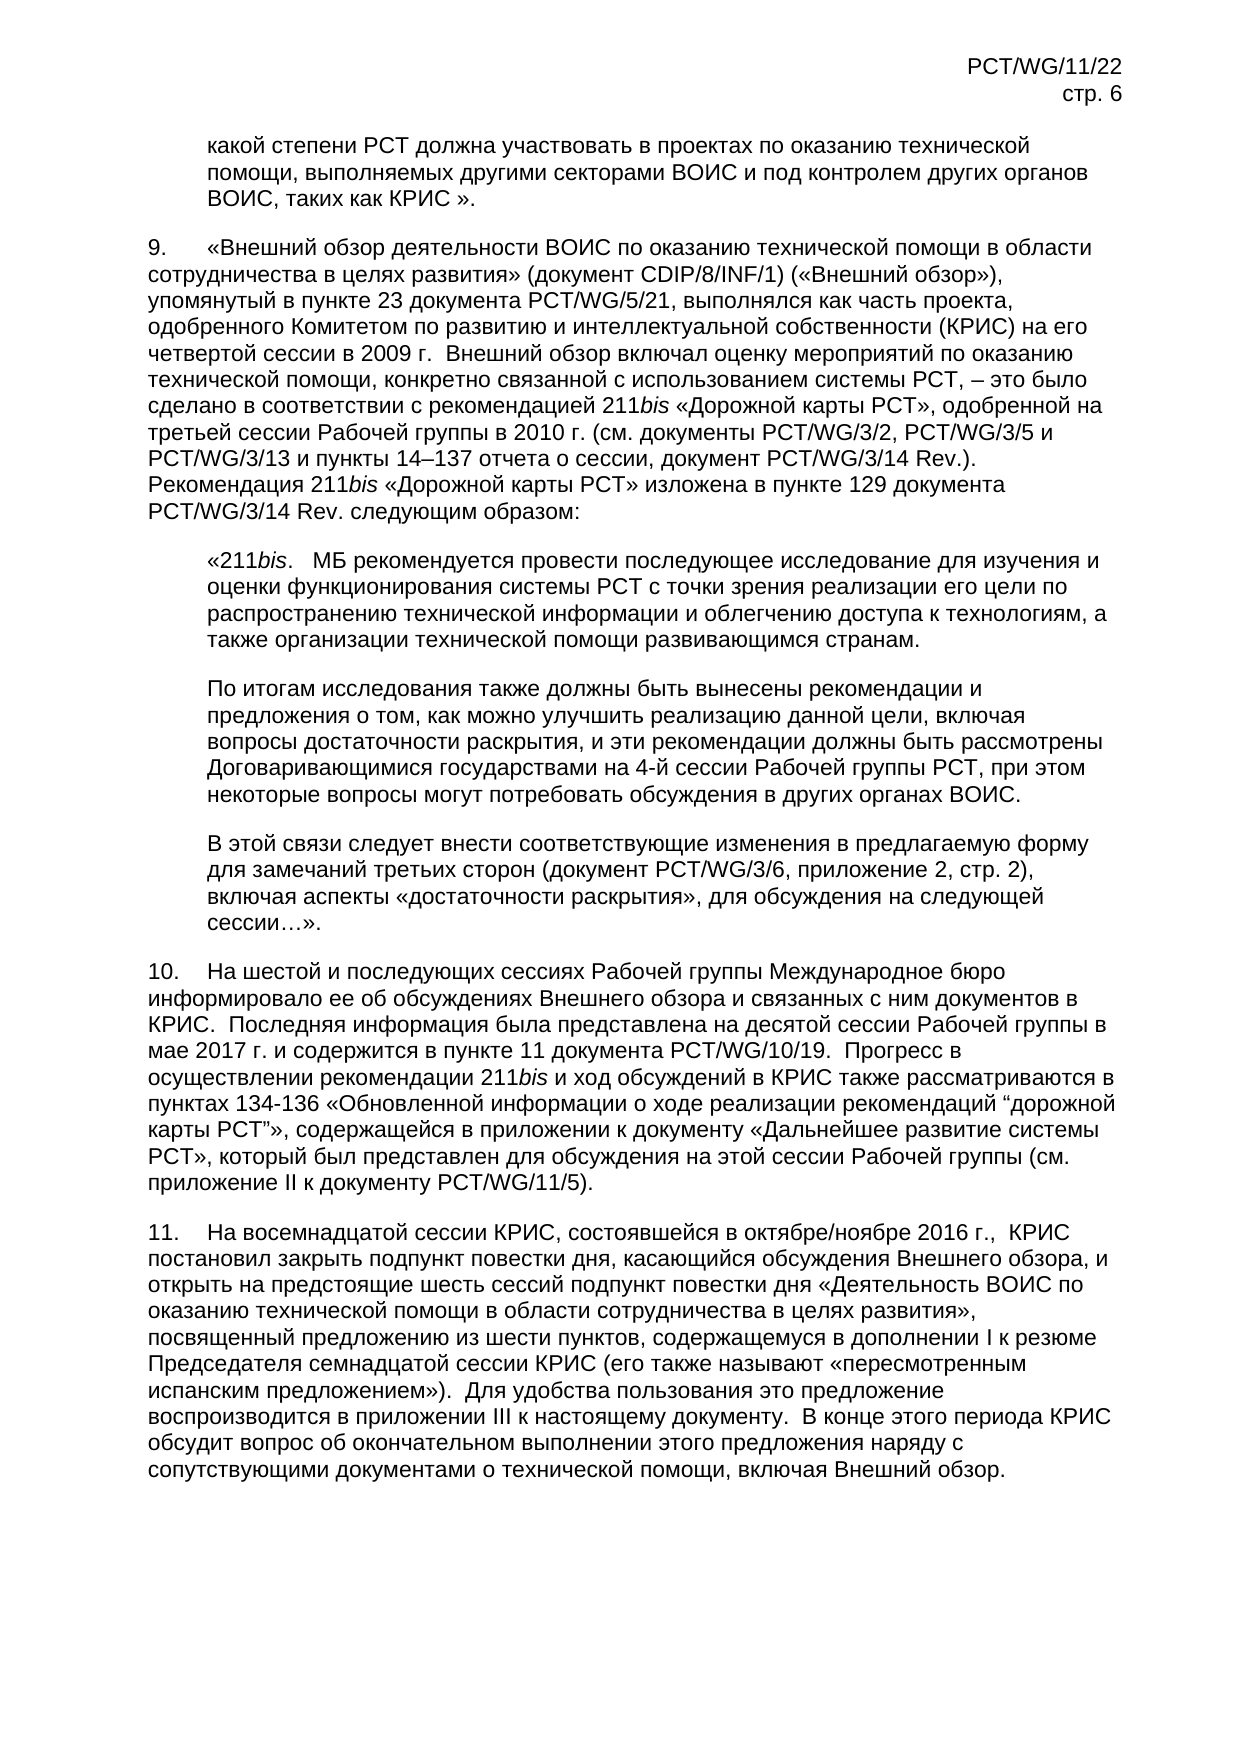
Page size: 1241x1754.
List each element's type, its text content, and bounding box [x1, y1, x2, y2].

list По итогам исследования также должны быть вынесены рекомендации и предложения о том, как можно улучшить реализацию данной цели, включая вопросы достаточности раскрытия, и эти рекомендации должны быть рассмотрены Договаривающимися государствами на 4-й сессии Рабочей группы PCT, при этом некоторые вопросы могут потребовать обсуждения в других органах ВОИС. [207, 675, 1122, 807]
text «Внешний обзор деятельности ВОИС по оказанию технической помощи в области сотрудничества в целях развития» (документ CDIP/8/INF/1) («Внешний обзор»), упомянутый в пункте 23 документа PCT/WG/5/21, выполнялся как часть проекта, одобренного Комитетом по развитию и интеллектуальной собственности (КРИС) на его четвертой сессии в 2009 г. Внешний обзор включал оценку мероприятий по оказанию технической помощи, конкретно связанной с использованием системы PCT, – это было сделано в соответствии с рекомендацией 211bis «Дорожной карты РСТ», одобренной на третьей сессии Рабочей группы в 2010 г. (см. документы PCT/WG/3/2, PCT/WG/3/5 и PCT/WG/3/13 и пункты 14–137 отчета о сессии, документ PCT/WG/3/14 Rev.). Рекомендация 211bis «Дорожной карты РСТ» изложена в пункте 129 документа PCT/WG/3/14 Rev. следующим образом: [148, 234, 1122, 524]
list какой степени PCT должна участвовать в проектах по оказанию технической помощи, выполняемых другими секторами ВОИС и под контролем других органов ВОИС, таких как КРИС ». [207, 132, 1122, 211]
list «211bis. МБ рекомендуется провести последующее исследование для изучения и оценки функционирования системы РСТ с точки зрения реализации его цели по распространению технической информации и облегчению доступа к технологиям, а также организации технической помощи развивающимся странам. [207, 547, 1122, 652]
text На восемнадцатой сессии КРИС, состоявшейся в октябре/ноябре 2016 г., КРИС постановил закрыть подпункт повестки дня, касающийся обсуждения Внешнего обзора, и открыть на предстоящие шесть сессий подпункт повестки дня «Деятельность ВОИС по оказанию технической помощи в области сотрудничества в целях развития», посвященный предложению из шести пунктов, содержащемуся в дополнении I к резюме Председателя семнадцатой сессии КРИС (его также называют «пересмотренным испанским предложением»). Для удобства пользования это предложение воспроизводится в приложении III к настоящему документу. В конце этого периода КРИС обсудит вопрос об окончательном выполнении этого предложения наряду с сопутствующими документами о технической помощи, включая Внешний обзор. [148, 1218, 1122, 1482]
text На шестой и последующих сессиях Рабочей группы Международное бюро информировало ее об обсуждениях Внешнего обзора и связанных с ним документов в КРИС. Последняя информация была представлена на десятой сессии Рабочей группы в мае 2017 г. и содержится в пункте 11 документа PCT/WG/10/19. Прогресс в осуществлении рекомендации 211bis и ход обсуждений в КРИС также рассматриваются в пунктах 134-136 «Обновленной информации о ходе реализации рекомендаций “дорожной карты PCT”», содержащейся в приложении к документу «Дальнейшее развитие системы PCT», который был представлен для обсуждения на этой сессии Рабочей группы (см. приложение II к документу PCT/WG/11/5). [148, 958, 1122, 1196]
list В этой связи следует внести соответствующие изменения в предлагаемую форму для замечаний третьих сторон (документ PCT/WG/3/6, приложение 2, стр. 2), включая аспекты «достаточности раскрытия», для обсуждения на следующей сессии…». [207, 830, 1122, 935]
